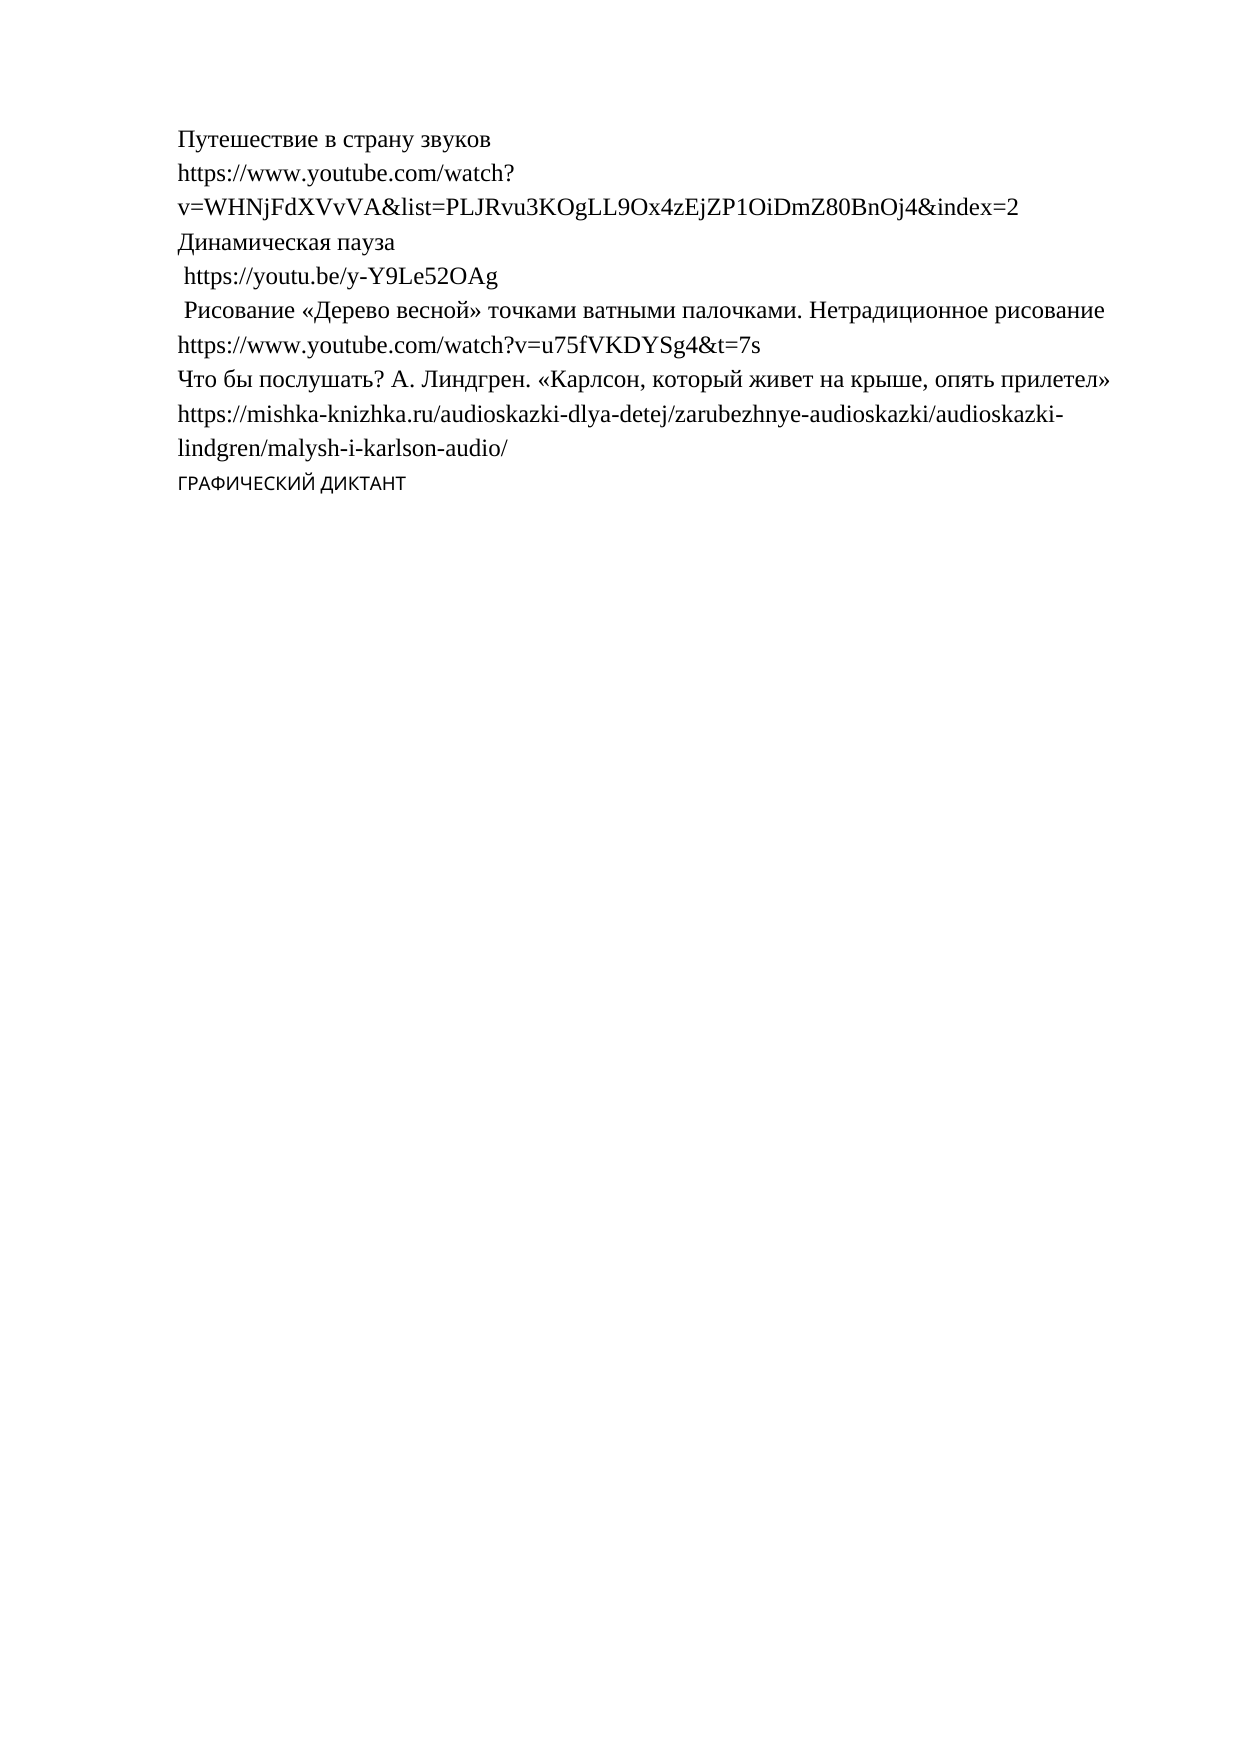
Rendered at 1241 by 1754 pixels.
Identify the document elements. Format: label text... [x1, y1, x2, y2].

text ГРАФИЧЕСКИЙ ДИКТАНТ [177, 462, 1152, 496]
text https://www.youtube.com/watch?v=WHNjFdXVvVA&list=PLJRvu3KOgLL9Ox4zEjZP1OiDmZ80BnOj4&index=2 Динамическая пауза [177, 152, 1152, 256]
text Путешествие в страну звуков [177, 118, 1152, 152]
text Рисование «Дерево весной» точками ватными палочками. Нетрадиционное рисование https://www.youtube.com/watch?v=u75fVKDYSg4&t=7s [177, 290, 1152, 359]
text Что бы послушать? А. Линдгрен. «Карлсон, который живет на крыше, опять прилетел» https://mishka-knizhka.ru/audioskazki-dlya-detej/zarubezhnye-audioskazki/audioskazki-lindgren/malysh-i-karlson-audio/ [177, 359, 1152, 462]
text https://youtu.be/y-Y9Le52OAg [177, 256, 1152, 290]
